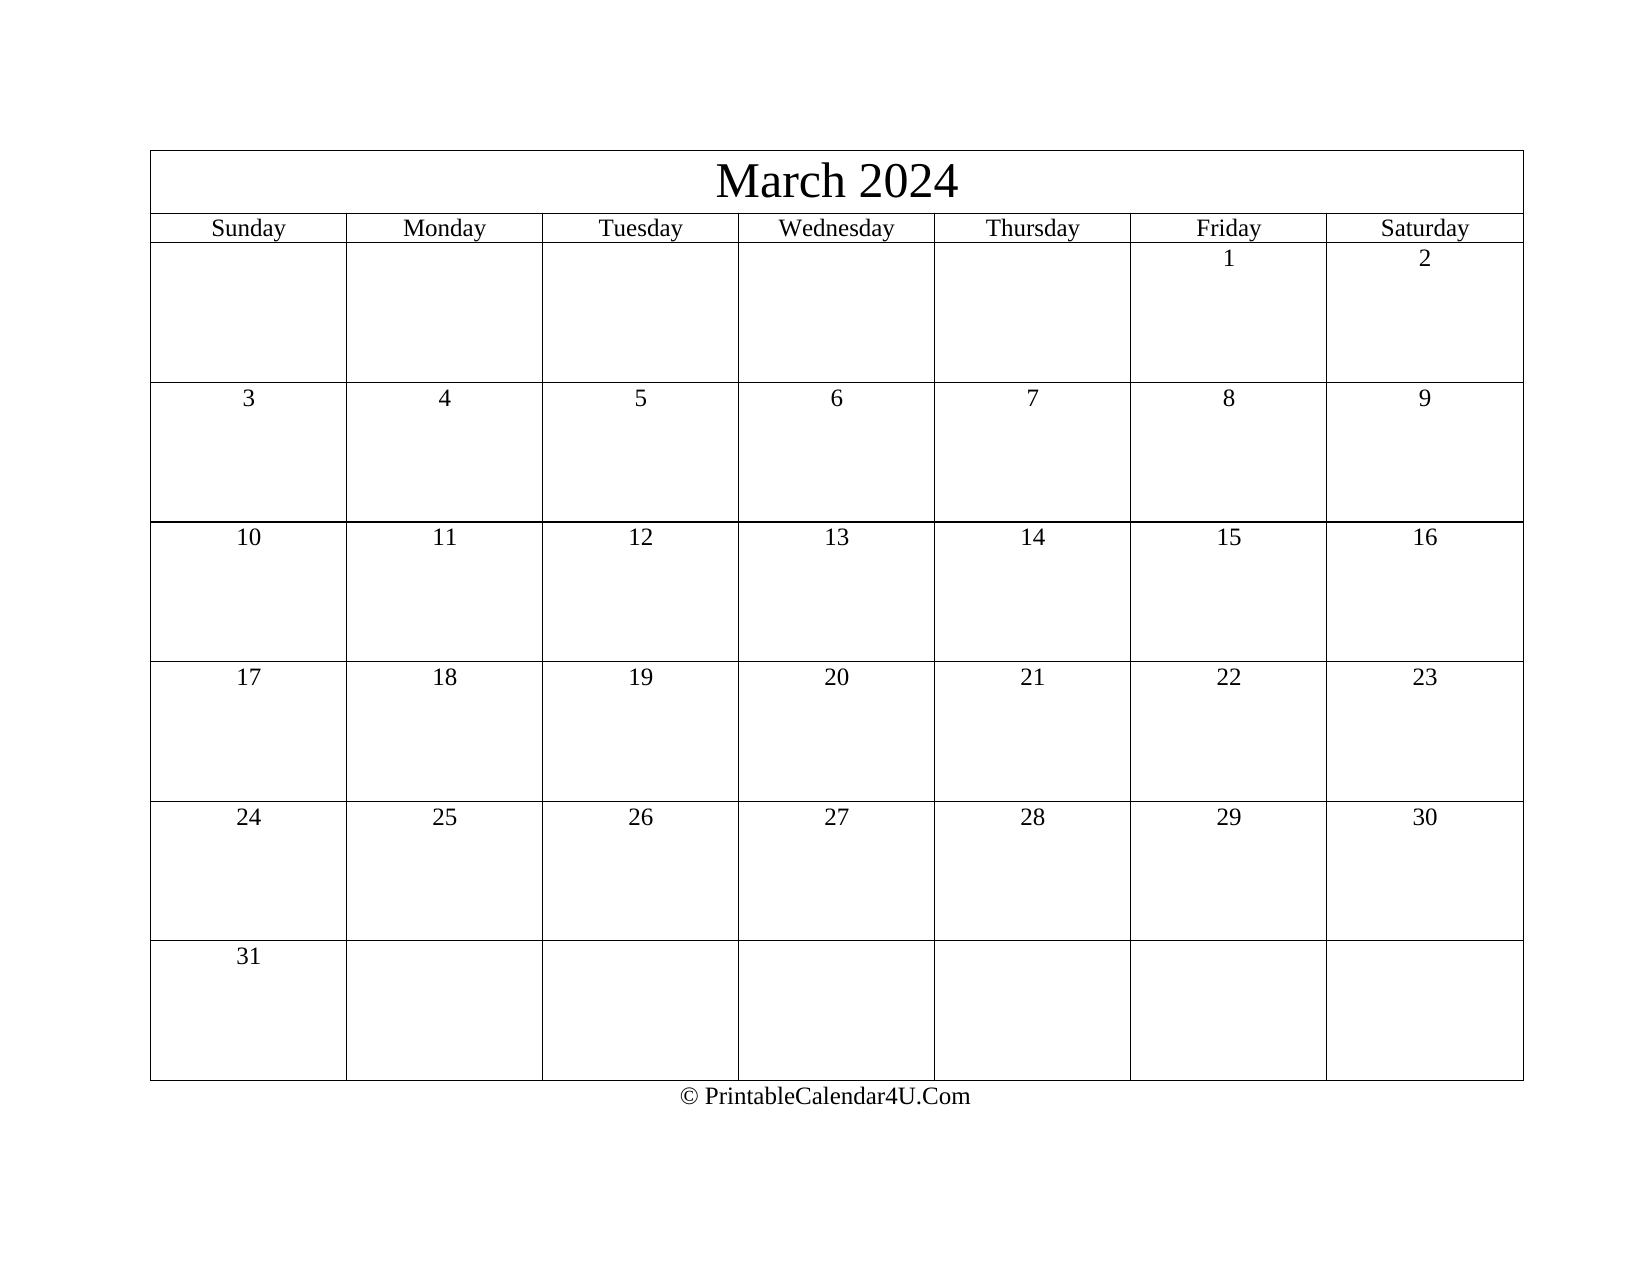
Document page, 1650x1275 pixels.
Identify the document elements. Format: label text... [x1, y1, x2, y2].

table_cell [1131, 941, 1326, 1080]
table_cell 5 [543, 383, 738, 521]
table_cell Sunday [151, 214, 346, 242]
table_cell 16 [1327, 523, 1523, 661]
table_cell 4 [347, 383, 542, 521]
table_cell 22 [1131, 662, 1326, 801]
table_cell 17 [151, 662, 346, 801]
table_cell [151, 243, 346, 382]
table_cell 20 [739, 662, 934, 801]
table_cell 25 [347, 802, 542, 940]
table_cell Monday [347, 214, 542, 242]
table_cell 1 [1131, 243, 1326, 382]
table_cell [739, 941, 934, 1080]
table_cell [347, 243, 542, 382]
table_cell Wednesday [739, 214, 934, 242]
table_cell 29 [1131, 802, 1326, 940]
table_cell 2 [1327, 243, 1523, 382]
table_cell [543, 941, 738, 1080]
table_cell 28 [935, 802, 1130, 940]
table_cell 13 [739, 523, 934, 661]
table_cell 3 [151, 383, 346, 521]
table_cell 18 [347, 662, 542, 801]
table_cell [935, 243, 1130, 382]
table_cell 26 [543, 802, 738, 940]
table_cell 30 [1327, 802, 1523, 940]
table_cell Friday [1131, 214, 1326, 242]
table_cell [739, 243, 934, 382]
table_cell 9 [1327, 383, 1523, 521]
table_cell 15 [1131, 523, 1326, 661]
table_cell 14 [935, 523, 1130, 661]
table_cell 23 [1327, 662, 1523, 801]
table_cell 31 [151, 941, 346, 1080]
table_cell 12 [543, 523, 738, 661]
table_cell [1327, 941, 1523, 1080]
table_cell [347, 941, 542, 1080]
table_cell 24 [151, 802, 346, 940]
table_cell 21 [935, 662, 1130, 801]
table_cell 6 [739, 383, 934, 521]
table_cell 10 [151, 523, 346, 661]
text © PrintableCalendar4U.Com [150, 1081, 1500, 1109]
table_cell Tuesday [543, 214, 738, 242]
table_cell Thursday [935, 214, 1130, 242]
table_cell 7 [935, 383, 1130, 521]
table_cell 11 [347, 523, 542, 661]
table_cell 27 [739, 802, 934, 940]
table_header March 2024 [151, 151, 1523, 212]
table_cell 19 [543, 662, 738, 801]
table_cell Saturday [1327, 214, 1523, 242]
table_cell [935, 941, 1130, 1080]
table_cell [543, 243, 738, 382]
table_cell 8 [1131, 383, 1326, 521]
